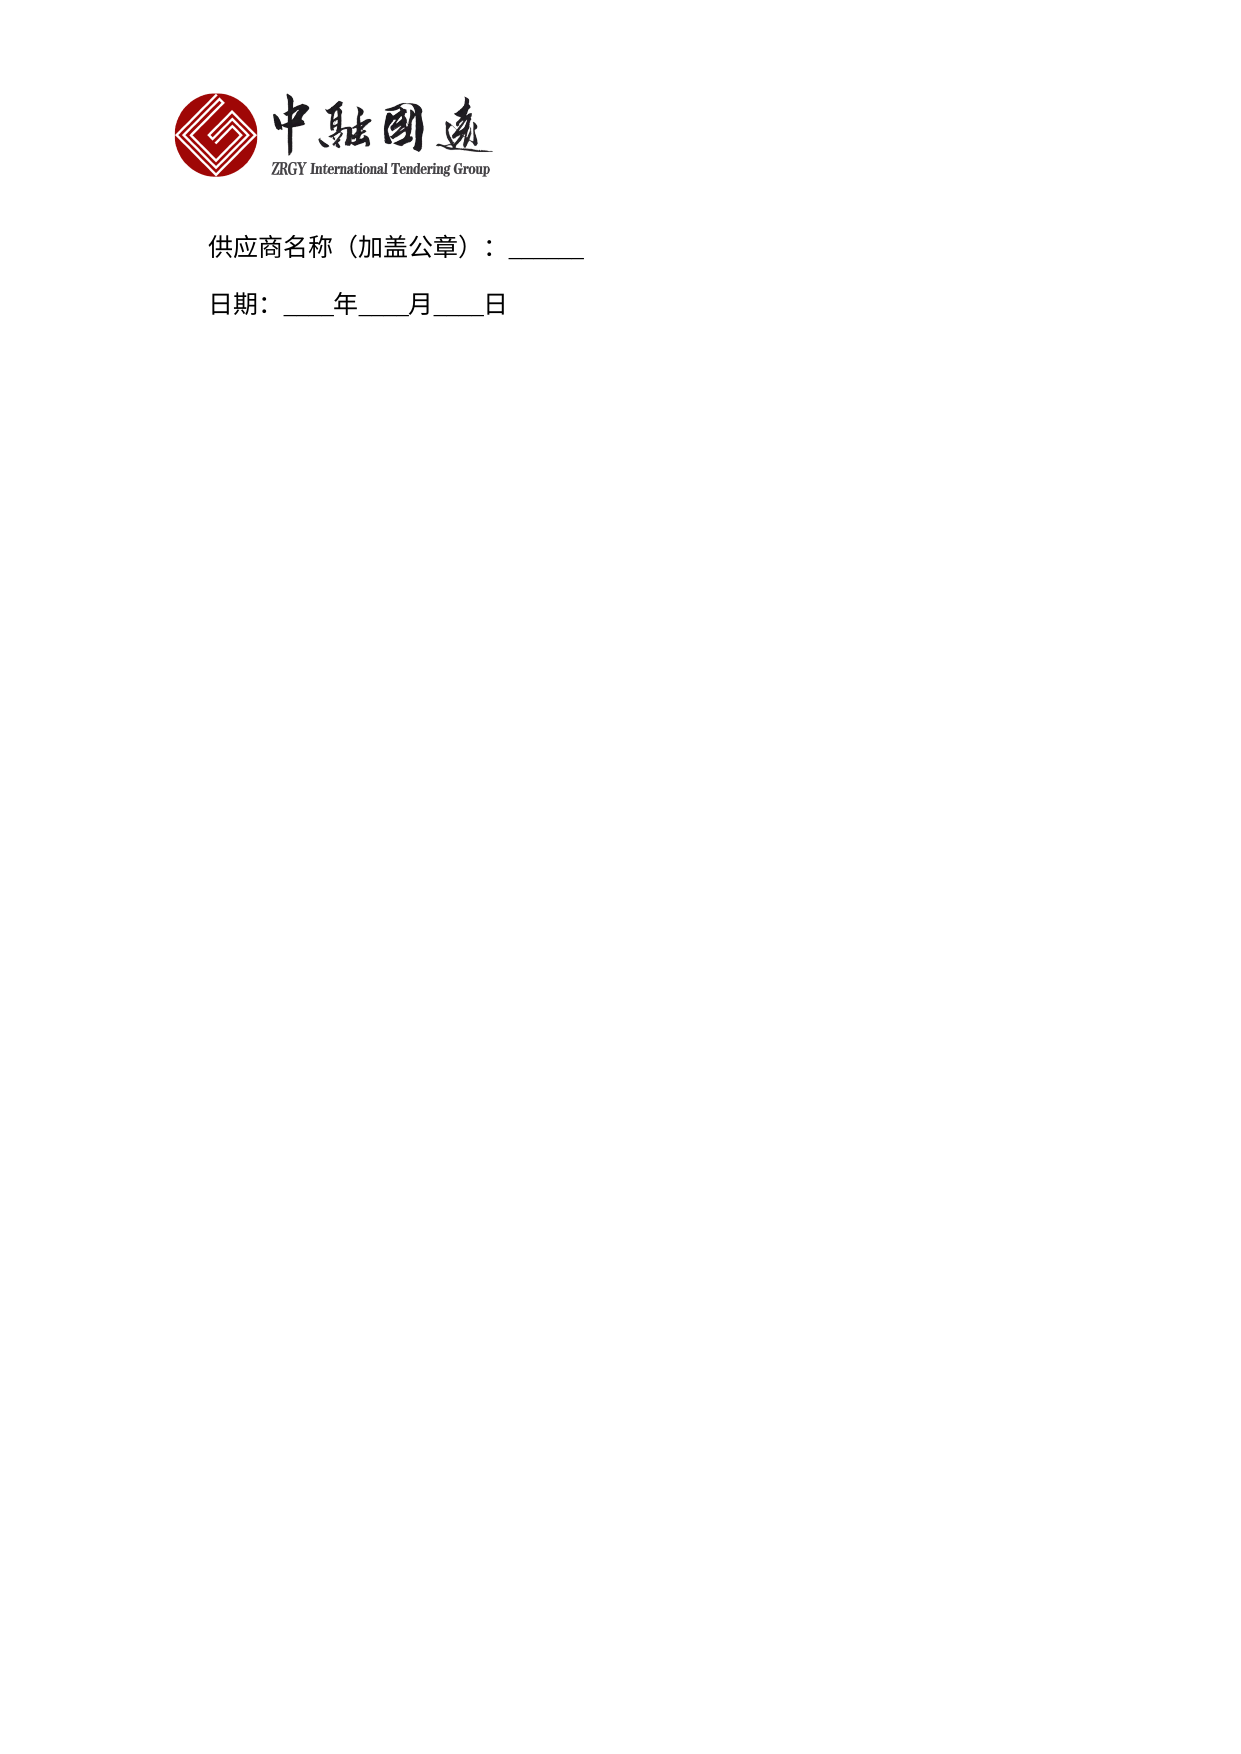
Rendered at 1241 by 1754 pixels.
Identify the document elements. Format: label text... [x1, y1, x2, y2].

text 日期：____年____月____日 [171, 284, 1069, 321]
text 供应商名称（加盖公章）：______ [171, 227, 1031, 264]
picture [171, 88, 498, 182]
